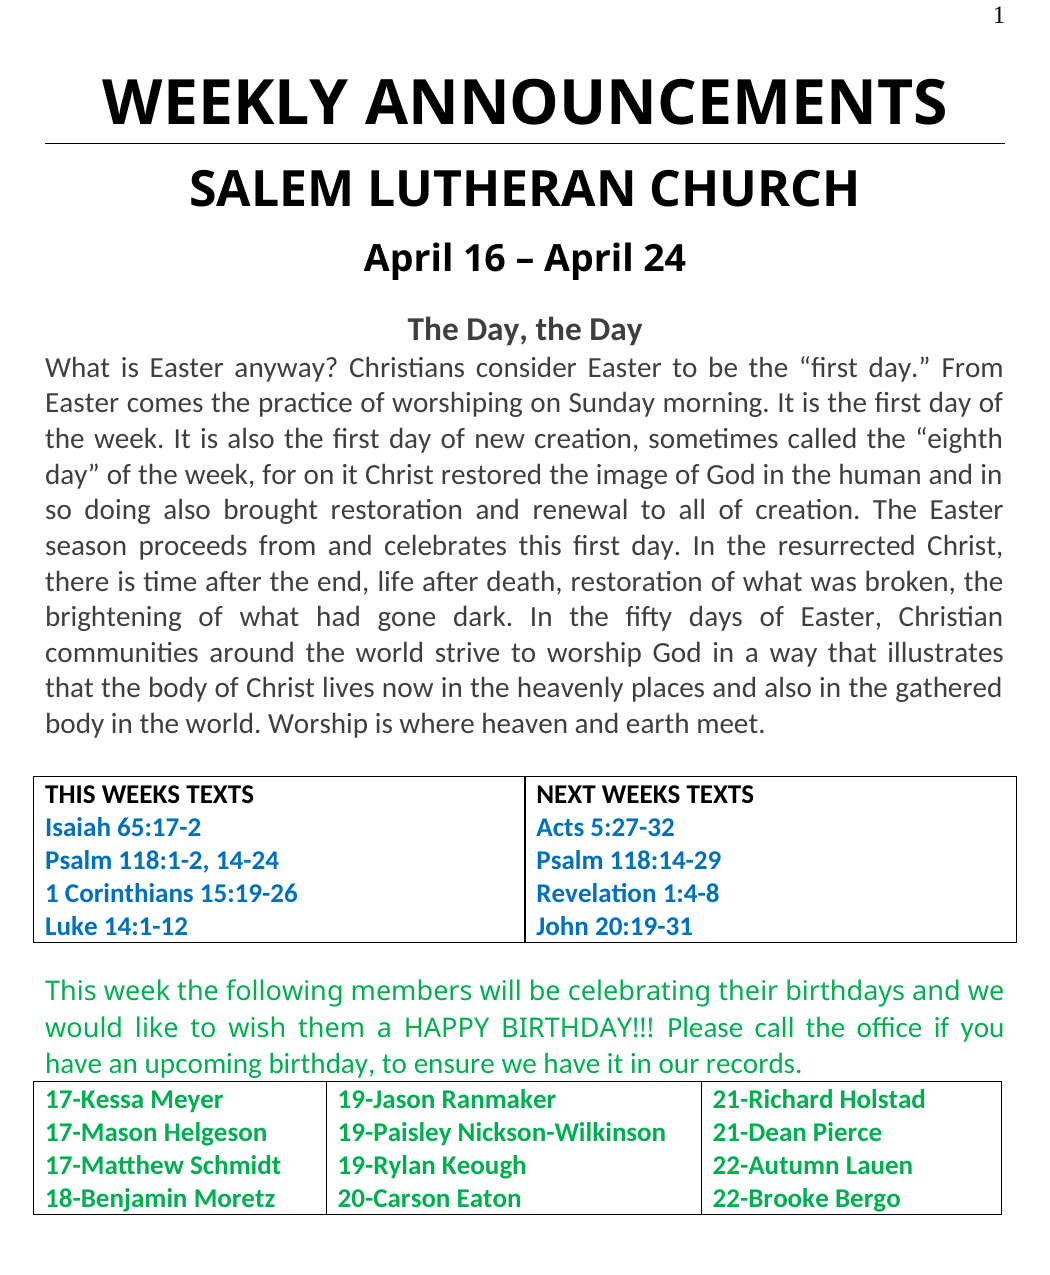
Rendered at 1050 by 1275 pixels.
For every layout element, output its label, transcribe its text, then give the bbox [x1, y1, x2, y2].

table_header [702, 1082, 1001, 1214]
text SALEM LUTHERAN CHURCH [45, 153, 1005, 221]
table_header THIS WEEKS TEXTS Isaiah 65:17-2 Psalm 118:1-2, 14-24 1 Corinthians 15:19-26 Luke 14:1-12 [34, 777, 524, 942]
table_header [327, 1082, 701, 1214]
text The Day, the Day [45, 308, 1005, 349]
text This week the following members will be celebrating their birthdays and we would like to wish them a HAPPY BIRTHDAY!!! Please call the office if you have an upcoming birthday, to ensure we have it in our records. [45, 972, 1005, 1081]
table_header NEXT WEEKS TEXTS Acts 5:27-32 Psalm 118:14-29 Revelation 1:4-8 John 20:19-31 [526, 777, 1016, 942]
text April 16 – April 24 [45, 231, 1005, 283]
text WEEKLY ANNOUNCEMENTS [45, 57, 1005, 143]
text What is Easter anyway? Christians consider Easter to be the “first day.” From Easter comes the practice of worshiping on Sunday morning. It is the first day of the week. It is also the first day of new creation, sometimes called the “eighth day” of the week, for on it Christ restored the image of God in the human and in so doing also brought restoration and renewal to all of creation. The Easter season proceeds from and celebrates this first day. In the resurrected Christ, there is time after the end, life after death, restoration of what was broken, the brightening of what had gone dark. In the fifty days of Easter, Christian communities around the world strive to worship God in a way that illustrates that the body of Christ lives now in the heavenly places and also in the gathered body in the world. Worship is where heaven and earth meet. [45, 349, 1005, 741]
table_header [34, 1082, 326, 1214]
